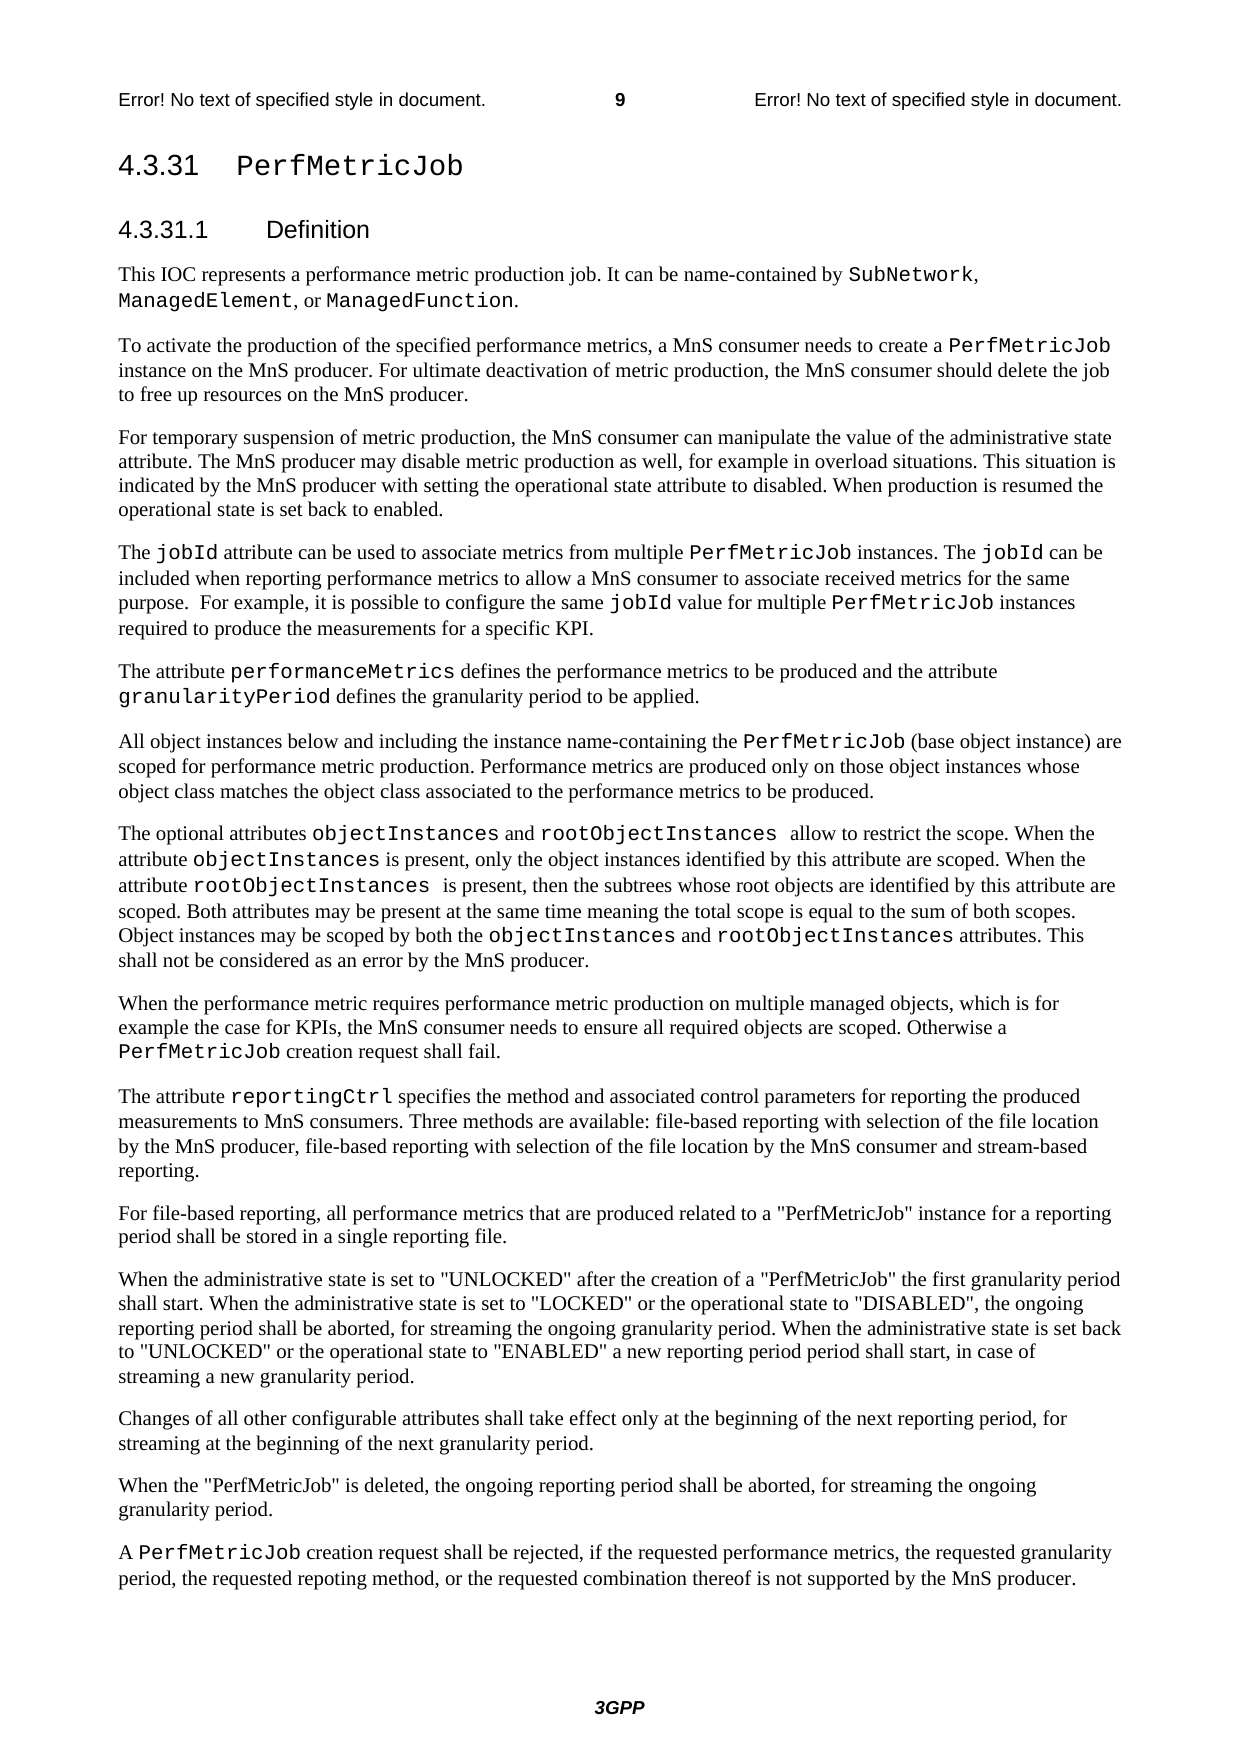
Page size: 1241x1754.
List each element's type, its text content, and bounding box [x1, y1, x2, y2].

subtitle 4.3.31.1 Definition [118, 215, 1122, 244]
text When the administrative state is set to "UNLOCKED" after the creation of a "PerfMetricJob" the first granularity period shall start. When the administrative state is set to "LOCKED" or the operational state to "DISABLED", the ongoing reporting period shall be aborted, for streaming the ongoing granularity period. When the administrative state is set back to "UNLOCKED" or the operational state to "ENABLED" a new reporting period period shall start, in case of streaming a new granularity period. [118, 1267, 1122, 1388]
text To activate the production of the specified performance metrics, a MnS consumer needs to create a PerfMetricJob instance on the MnS producer. For ultimate deactivation of metric production, the MnS consumer should delete the job to free up resources on the MnS producer. [118, 333, 1122, 406]
text The jobId attribute can be used to associate metrics from multiple PerfMetricJob instances. The jobId can be included when reporting performance metrics to allow a MnS consumer to associate received metrics for the same purpose. For example, it is possible to configure the same jobId value for multiple PerfMetricJob instances required to produce the measurements for a specific KPI. [118, 540, 1122, 640]
text When the performance metric requires performance metric production on multiple managed objects, which is for example the case for KPIs, the MnS consumer needs to ensure all required objects are scoped. Otherwise a PerfMetricJob creation request shall fail. [118, 991, 1122, 1065]
text For file-based reporting, all performance metrics that are produced related to a "PerfMetricJob" instance for a reporting period shall be stored in a single reporting file. [118, 1200, 1122, 1248]
text All object instances below and including the instance name-containing the PerfMetricJob (base object instance) are scoped for performance metric production. Performance metrics are produced only on those object instances whose object class matches the object class associated to the performance metrics to be produced. [118, 729, 1122, 803]
text For temporary suspension of metric production, the MnS consumer can manipulate the value of the administrative state attribute. The MnS producer may disable metric production as well, for example in overload situations. This situation is indicated by the MnS producer with setting the operational state attribute to disabled. When production is resumed the operational state is set back to enabled. [118, 425, 1122, 521]
text The optional attributes objectInstances and rootObjectInstances allow to restrict the scope. When the attribute objectInstances is present, only the object instances identified by this attribute are scoped. When the attribute rootObjectInstances is present, then the subtrees whose root objects are identified by this attribute are scoped. Both attributes may be present at the same time meaning the total scope is equal to the sum of both scopes. Object instances may be scoped by both the objectInstances and rootObjectInstances attributes. This shall not be considered as an error by the MnS producer. [118, 821, 1122, 972]
text The attribute reportingCtrl specifies the method and associated control parameters for reporting the produced measurements to MnS consumers. Three methods are available: file-based reporting with selection of the file location by the MnS producer, file-based reporting with selection of the file location by the MnS consumer and stream-based reporting. [118, 1084, 1122, 1182]
subtitle 4.3.31 PerfMetricJob [118, 147, 1122, 184]
text Changes of all other configurable attributes shall take effect only at the beginning of the next reporting period, for streaming at the beginning of the next granularity period. [118, 1406, 1122, 1454]
text This IOC represents a performance metric production job. It can be name-contained by SubNetwork, ManagedElement, or ManagedFunction. [118, 262, 1122, 314]
text The attribute performanceMetrics defines the performance metrics to be produced and the attribute granularityPeriod defines the granularity period to be applied. [118, 658, 1122, 710]
text A PerfMetricJob creation request shall be rejected, if the requested performance metrics, the requested granularity period, the requested repoting method, or the requested combination thereof is not supported by the MnS producer. [118, 1540, 1122, 1590]
text When the "PerfMetricJob" is deleted, the ongoing reporting period shall be aborted, for streaming the ongoing granularity period. [118, 1473, 1122, 1521]
